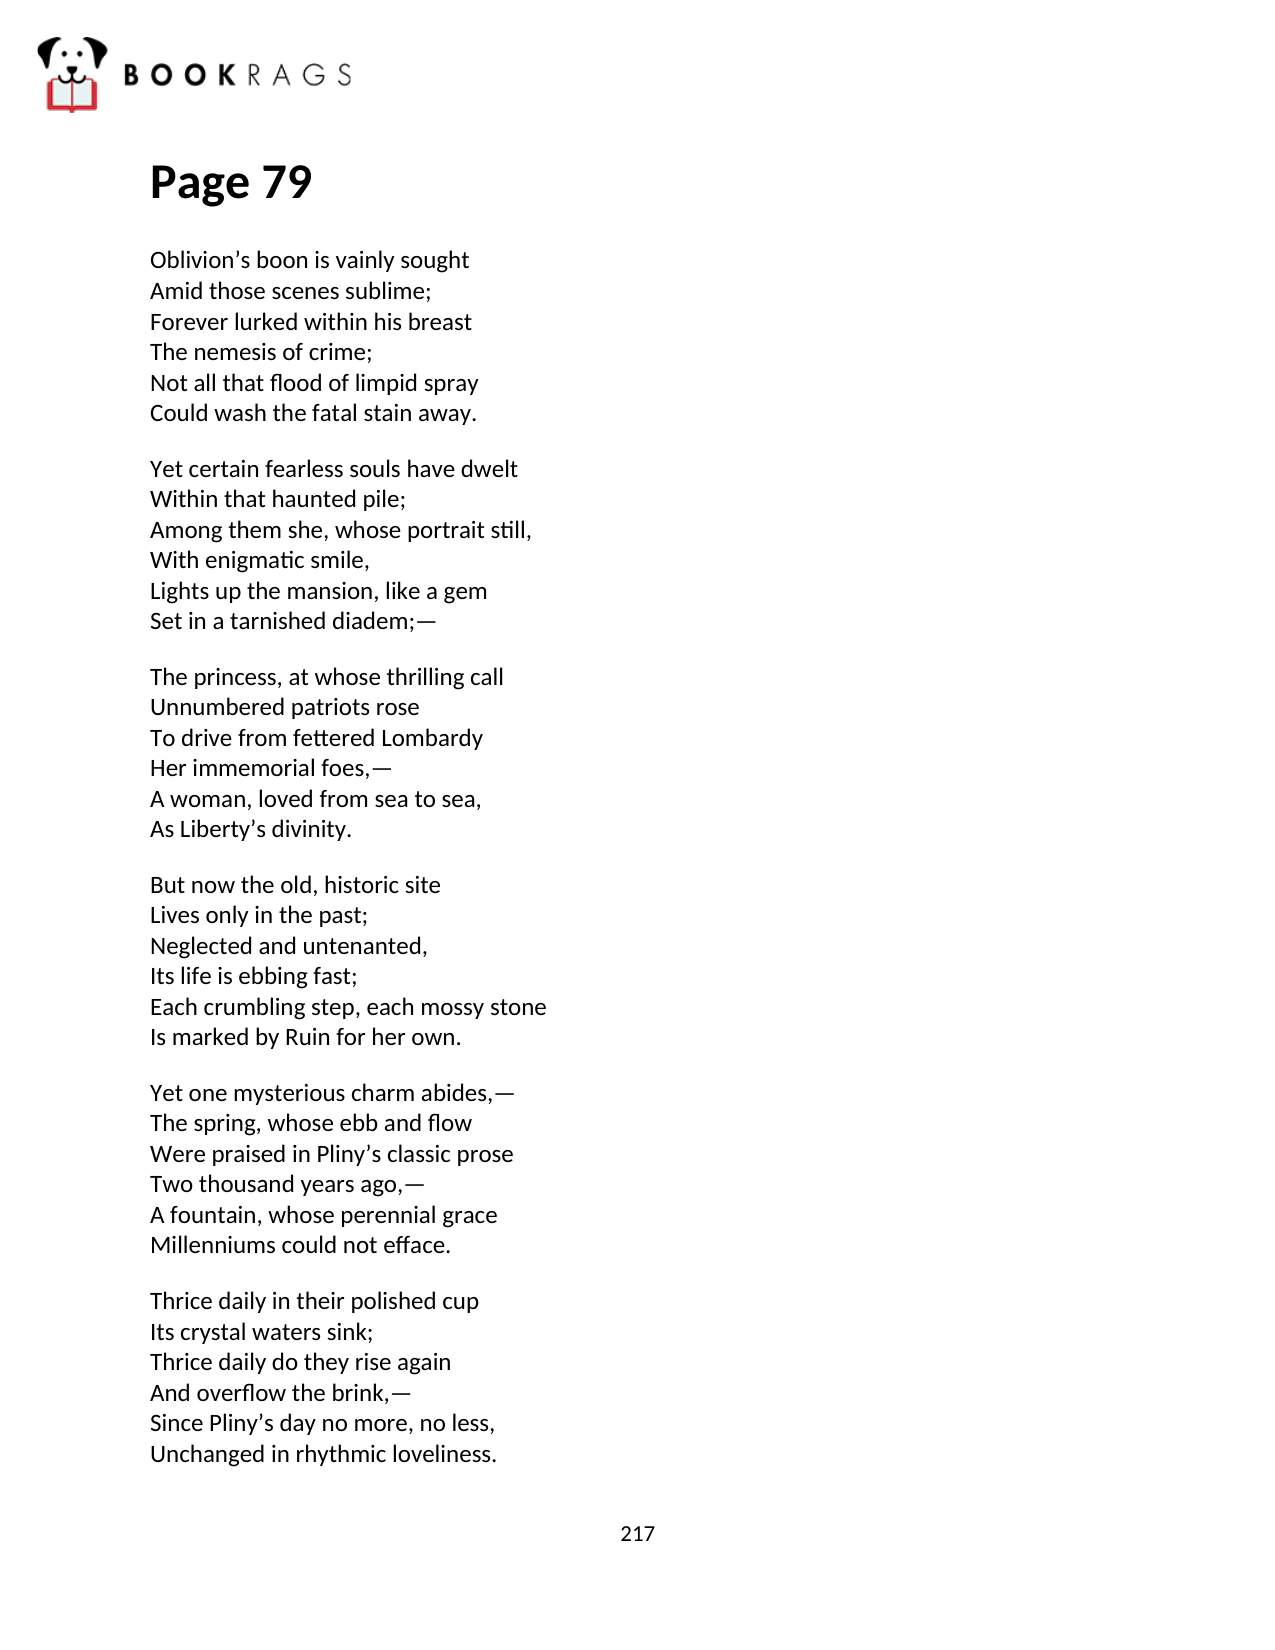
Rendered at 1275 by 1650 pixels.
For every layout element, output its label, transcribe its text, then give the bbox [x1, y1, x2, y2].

text Thrice daily in their polished cup Its crystal waters sink; Thrice daily do they rise again And overflow the brink,—­ Since Pliny’s day no more, no less, Unchanged in rhythmic loveliness. [150, 1285, 1125, 1468]
text But now the old, historic site Lives only in the past; Neglected and untenanted, Its life is ebbing fast; Each crumbling step, each mossy stone Is marked by Ruin for her own. [150, 869, 1125, 1052]
text Page 79 [150, 150, 1125, 211]
picture [37, 37, 351, 113]
text The princess, at whose thrilling call Unnumbered patriots rose To drive from fettered Lombardy Her immemorial foes,—­ A woman, loved from sea to sea, As Liberty’s divinity. [150, 661, 1125, 844]
text Yet certain fearless souls have dwelt Within that haunted pile; Among them she, whose portrait still, With enigmatic smile, Lights up the mansion, like a gem Set in a tarnished diadem;—­ [150, 453, 1125, 636]
text Yet one mysterious charm abides,—­ The spring, whose ebb and flow Were praised in Pliny’s classic prose Two thousand years ago,—­ A fountain, whose perennial grace Millenniums could not efface. [150, 1077, 1125, 1260]
text Oblivion’s boon is vainly sought Amid those scenes sublime; Forever lurked within his breast The nemesis of crime; Not all that flood of limpid spray Could wash the fatal stain away. [150, 244, 1125, 428]
